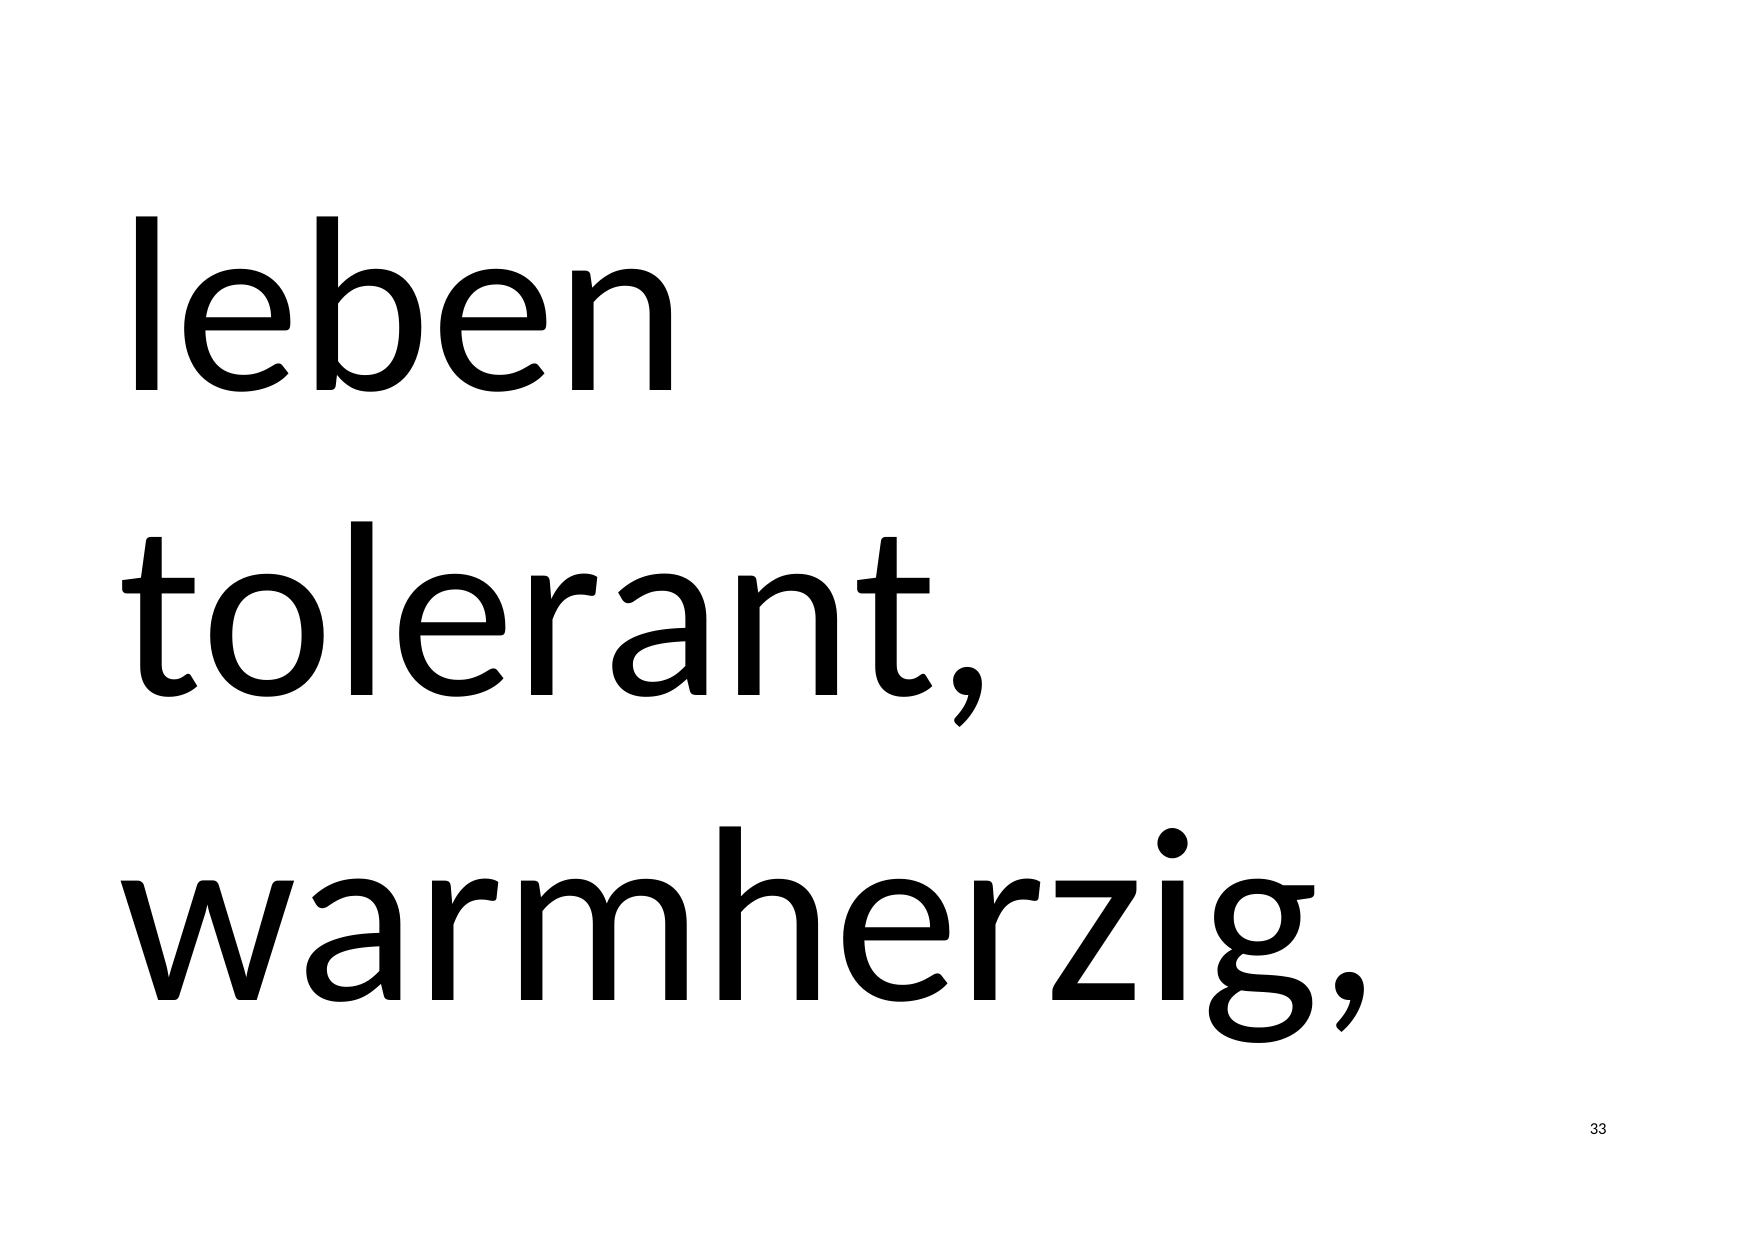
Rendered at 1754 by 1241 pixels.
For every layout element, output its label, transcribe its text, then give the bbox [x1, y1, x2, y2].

text tolerant, [118, 453, 1606, 758]
text leben [118, 148, 1606, 453]
text warmherzig, [118, 758, 1606, 1063]
